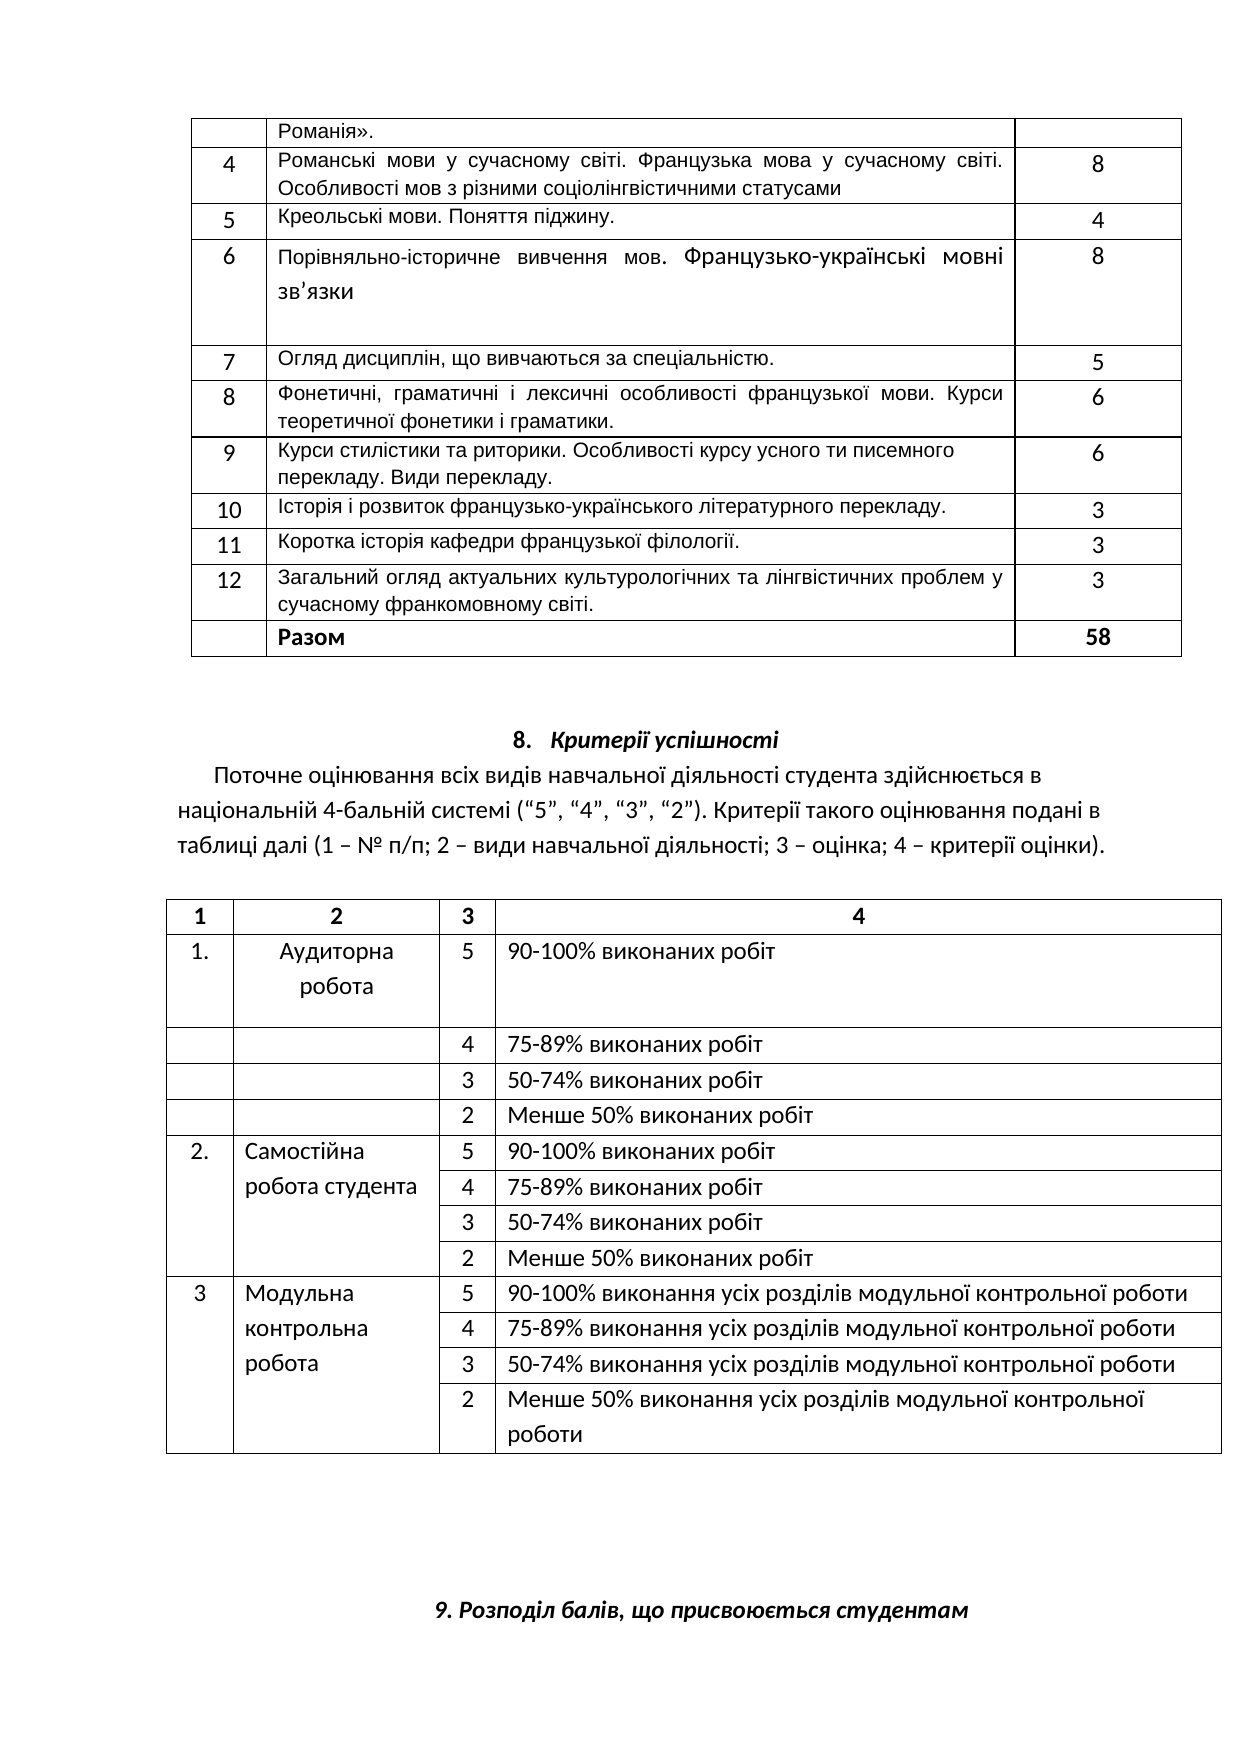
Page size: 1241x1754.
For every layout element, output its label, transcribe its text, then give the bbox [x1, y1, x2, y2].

table_cell 2 [440, 1384, 495, 1453]
table_cell 3 [1016, 565, 1181, 620]
table_cell 5 [440, 1136, 495, 1170]
table_cell Фонетичні, граматичні і лексичні особливості французької мови. Курси теоретичної фонетики і граматики. [267, 381, 1014, 436]
table_cell 4 [440, 1313, 495, 1347]
table_cell Огляд дисциплін, що вивчаються за спеціальністю. [267, 346, 1014, 380]
table_cell 50-74% виконання усіх розділів модульної контрольної роботи [496, 1348, 1221, 1382]
table_cell 1. [167, 935, 233, 1027]
table_cell 58 [1016, 621, 1181, 656]
table_cell 8 [1016, 240, 1181, 344]
table_cell 5 [440, 935, 495, 1027]
table_cell 8 [1016, 148, 1181, 203]
table_cell 4 [1016, 119, 1181, 147]
table_cell 6 [1016, 381, 1181, 436]
table_cell 90-100% виконання усіх розділів модульної контрольної роботи [496, 1277, 1221, 1312]
table_cell Загальний огляд актуальних культурологічних та лінгвістичних проблем у сучасному франкомовному світі. [267, 565, 1014, 620]
table_cell Разом [267, 621, 1014, 656]
table_cell 3 [1016, 494, 1181, 528]
table_cell Курси стилістики та риторики. Особливості курсу усного ти писемного перекладу. Види перекладу. [267, 438, 1014, 493]
table_cell Самостійна робота студента [234, 1136, 439, 1276]
table_header 4 [496, 900, 1221, 934]
table_cell Менше 50% виконаних робіт [496, 1242, 1221, 1276]
table_cell 3 [440, 1206, 495, 1241]
text Поточне оцінювання всіх видів навчальної діяльності студента здійснюється в національній 4-бальній системі (“, “, “, “). Критерії такого оцінювання подані в таблиці далі (1 – № п/п; 2 – види навчальної діяльності; 3 – оцінка; 4 – критерії оцінки). [177, 759, 1152, 859]
table_cell 90-100% виконаних робіт [496, 935, 1221, 1027]
table_cell [234, 1064, 439, 1099]
table_cell Порівняльно-історичне вивчення мов. Французько-українські мовні зв’язки [267, 240, 1014, 344]
table_cell 6 [192, 240, 266, 344]
table_cell 50-74% виконаних робіт [496, 1206, 1221, 1241]
table_cell 9 [192, 438, 266, 493]
table_cell 4 [1016, 204, 1181, 239]
table_cell Креольські мови. Поняття піджину. [267, 204, 1014, 239]
table_cell 75-89% виконаних робіт [496, 1171, 1221, 1205]
table_cell 2. [167, 1136, 233, 1276]
table_cell Історія і розвиток французько-українського літературного перекладу. [267, 494, 1014, 528]
table_cell [167, 1100, 233, 1134]
table_cell [167, 1028, 233, 1063]
table_cell Менше 50% виконаних робіт [496, 1100, 1221, 1134]
table_cell 8 [192, 381, 266, 436]
table_cell [192, 621, 266, 656]
table_cell 2 [440, 1100, 495, 1134]
table_header 1 [167, 900, 233, 934]
table_cell Модульна контрольна робота [234, 1277, 439, 1453]
table_cell 11 [192, 529, 266, 563]
table_header 2 [234, 900, 439, 934]
table_cell 4 [440, 1028, 495, 1063]
table_cell [167, 1064, 233, 1099]
table_cell 75-89% виконання усіх розділів модульної контрольної роботи [496, 1313, 1221, 1347]
table_cell 3 [192, 119, 266, 147]
table_cell 4 [440, 1171, 495, 1205]
table_header 3 [440, 900, 495, 934]
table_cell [267, 119, 1014, 147]
table_cell Аудиторна робота [234, 935, 439, 1027]
table_cell 5 [192, 204, 266, 239]
table_cell 6 [1016, 438, 1181, 493]
table_cell 10 [192, 494, 266, 528]
table_cell 5 [1016, 346, 1181, 380]
table_cell 5 [440, 1277, 495, 1312]
text 9. Розподіл балів, що присвоюється студентам [177, 1594, 1152, 1624]
table_cell 4 [192, 148, 266, 203]
table_cell [234, 1028, 439, 1063]
table_cell 12 [192, 565, 266, 620]
table_cell Романські мови у сучасному світі. Французька мова у сучасному світі. Особливості мов з різними соціолінгвістичними статусами [267, 148, 1014, 203]
table_cell 7 [192, 346, 266, 380]
table_cell 75-89% виконаних робіт [496, 1028, 1221, 1063]
table_cell 3 [440, 1348, 495, 1382]
table_cell Менше 50% виконання усіх розділів модульної контрольної роботи [496, 1384, 1221, 1453]
table_cell 2 [440, 1242, 495, 1276]
table_cell [234, 1100, 439, 1134]
table_cell 90-100% виконаних робіт [496, 1136, 1221, 1170]
table_cell 3 [167, 1277, 233, 1453]
table_cell 3 [1016, 529, 1181, 563]
list Критерії успішності [140, 724, 1152, 754]
table_cell 3 [440, 1064, 495, 1099]
table_cell 50-74% виконаних робіт [496, 1064, 1221, 1099]
table_cell Коротка історія кафедри французької філології. [267, 529, 1014, 563]
